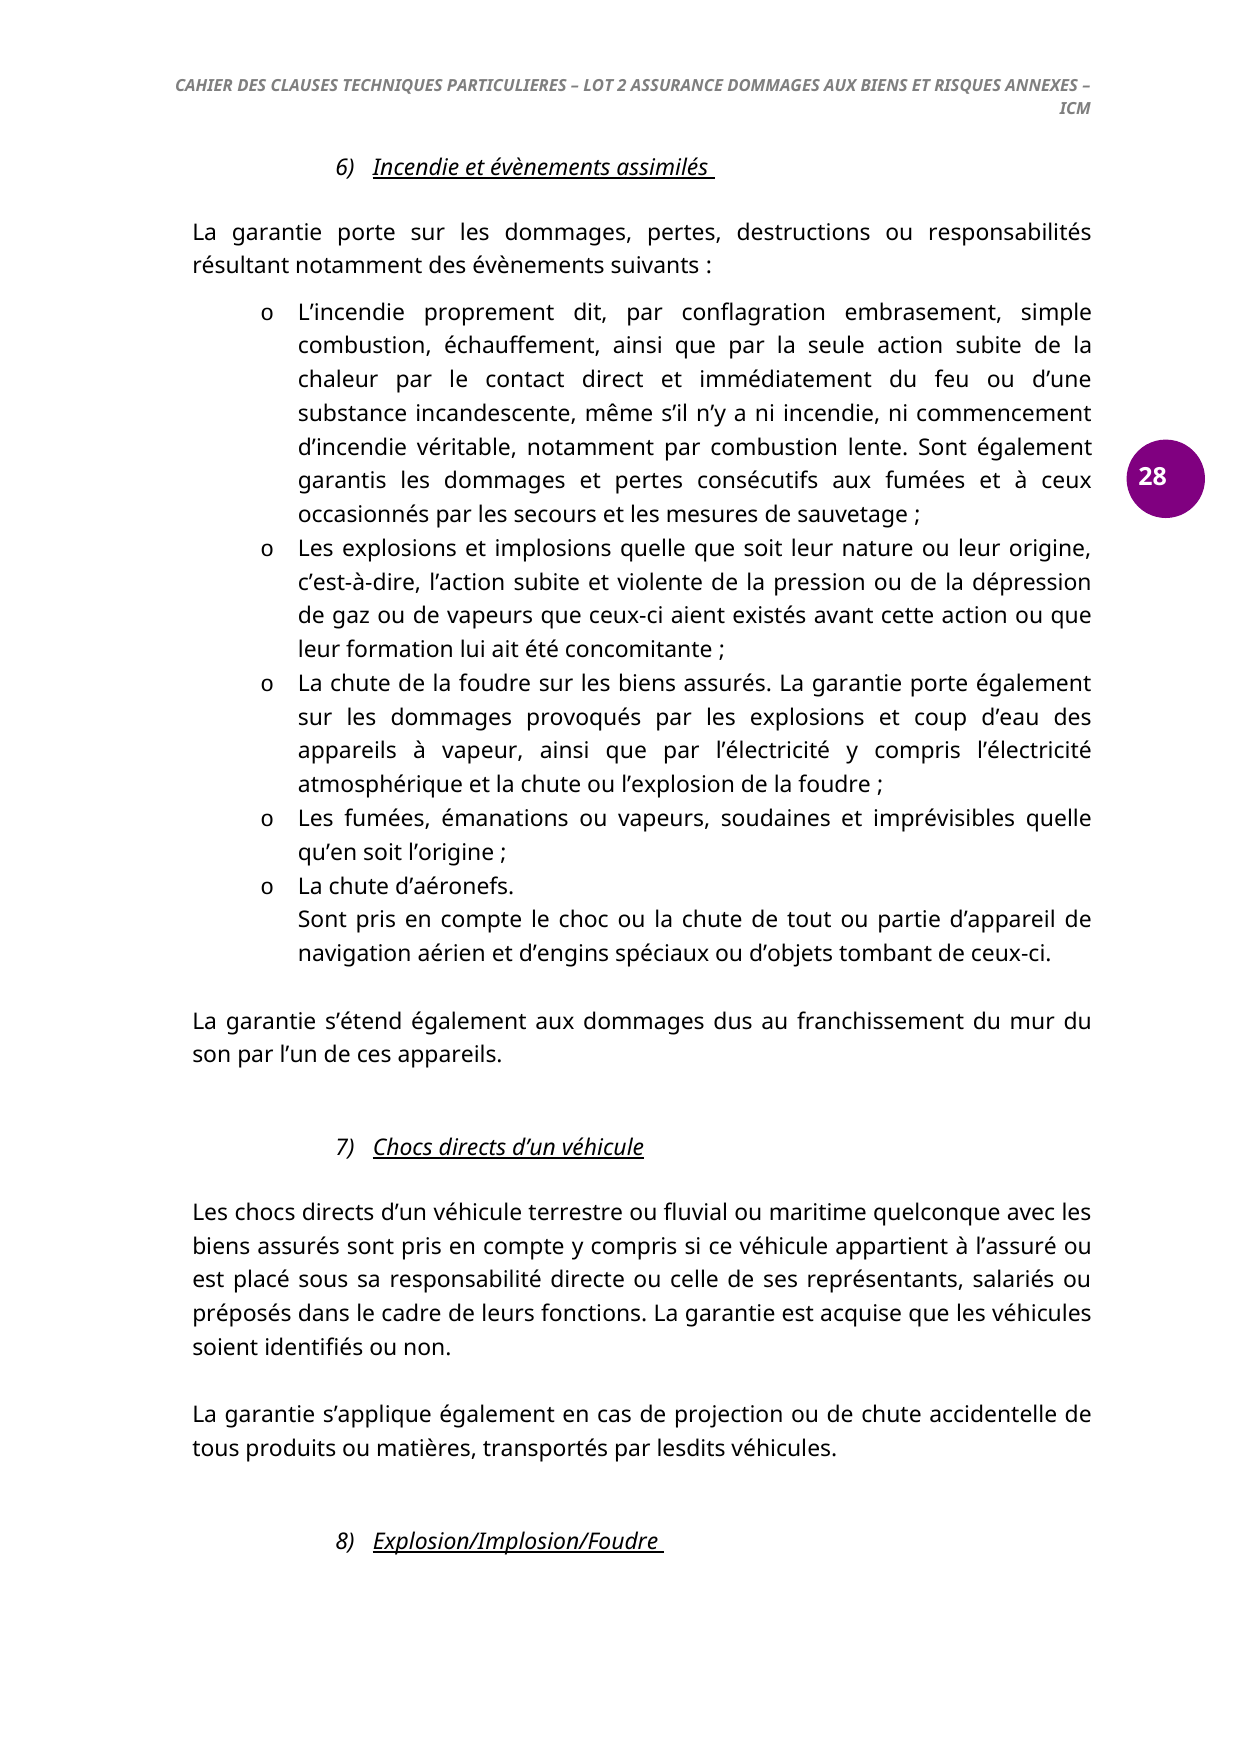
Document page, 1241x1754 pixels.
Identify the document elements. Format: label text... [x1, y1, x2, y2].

list La chute de la foudre sur les biens assurés. La garantie porte également sur les dommages provoqués par les explosions et coup d’eau des appareils à vapeur, ainsi que par l’électricité y compris l’électricité atmosphérique et la chute ou l’explosion de la foudre ; [260, 667, 1093, 799]
subtitle Explosion/Implosion/Foudre [335, 1525, 1093, 1556]
text La garantie porte sur les dommages, pertes, destructions ou responsabilités résultant notamment des évènements suivants : [192, 215, 1093, 280]
subtitle Chocs directs d’un véhicule [335, 1131, 1093, 1162]
text La garantie s’applique également en cas de projection ou de chute accidentelle de tous produits ou matières, transportés par lesdits véhicules. [192, 1398, 1093, 1463]
list Les fumées, émanations ou vapeurs, soudaines et imprévisibles quelle qu’en soit l’origine ; [260, 802, 1093, 867]
list La chute d’aéronefs. [260, 869, 1093, 901]
list L’incendie proprement dit, par conflagration embrasement, simple combustion, échauffement, ainsi que par la seule action subite de la chaleur par le contact direct et immédiatement du feu ou d’une substance incandescente, même s’il n’y a ni incendie, ni commencement d’incendie véritable, notamment par combustion lente. Sont également garantis les dommages et pertes consécutifs aux fumées et à ceux occasionnés par les secours et les mesures de sauvetage ; [260, 295, 1093, 529]
text Les chocs directs d’un véhicule terrestre ou fluvial ou maritime quelconque avec les biens assurés sont pris en compte y compris si ce véhicule appartient à l’assuré ou est placé sous sa responsabilité directe ou celle de ses représentants, salariés ou préposés dans le cadre de leurs fonctions. La garantie est acquise que les véhicules soient identifiés ou non. [192, 1196, 1093, 1362]
text La garantie s’étend également aux dommages dus au franchissement du mur du son par l’un de ces appareils. [192, 1005, 1093, 1070]
list Les explosions et implosions quelle que soit leur nature ou leur origine, c’est-à-dire, l’action subite et violente de la pression ou de la dépression de gaz ou de vapeurs que ceux-ci aient existés avant cette action ou que leur formation lui ait été concomitante ; [260, 532, 1093, 664]
subtitle Incendie et évènements assimilés [335, 150, 1093, 182]
text Sont pris en compte le choc ou la chute de tout ou partie d’appareil de navigation aérien et d’engins spéciaux ou d’objets tombant de ceux-ci. [298, 903, 1093, 968]
